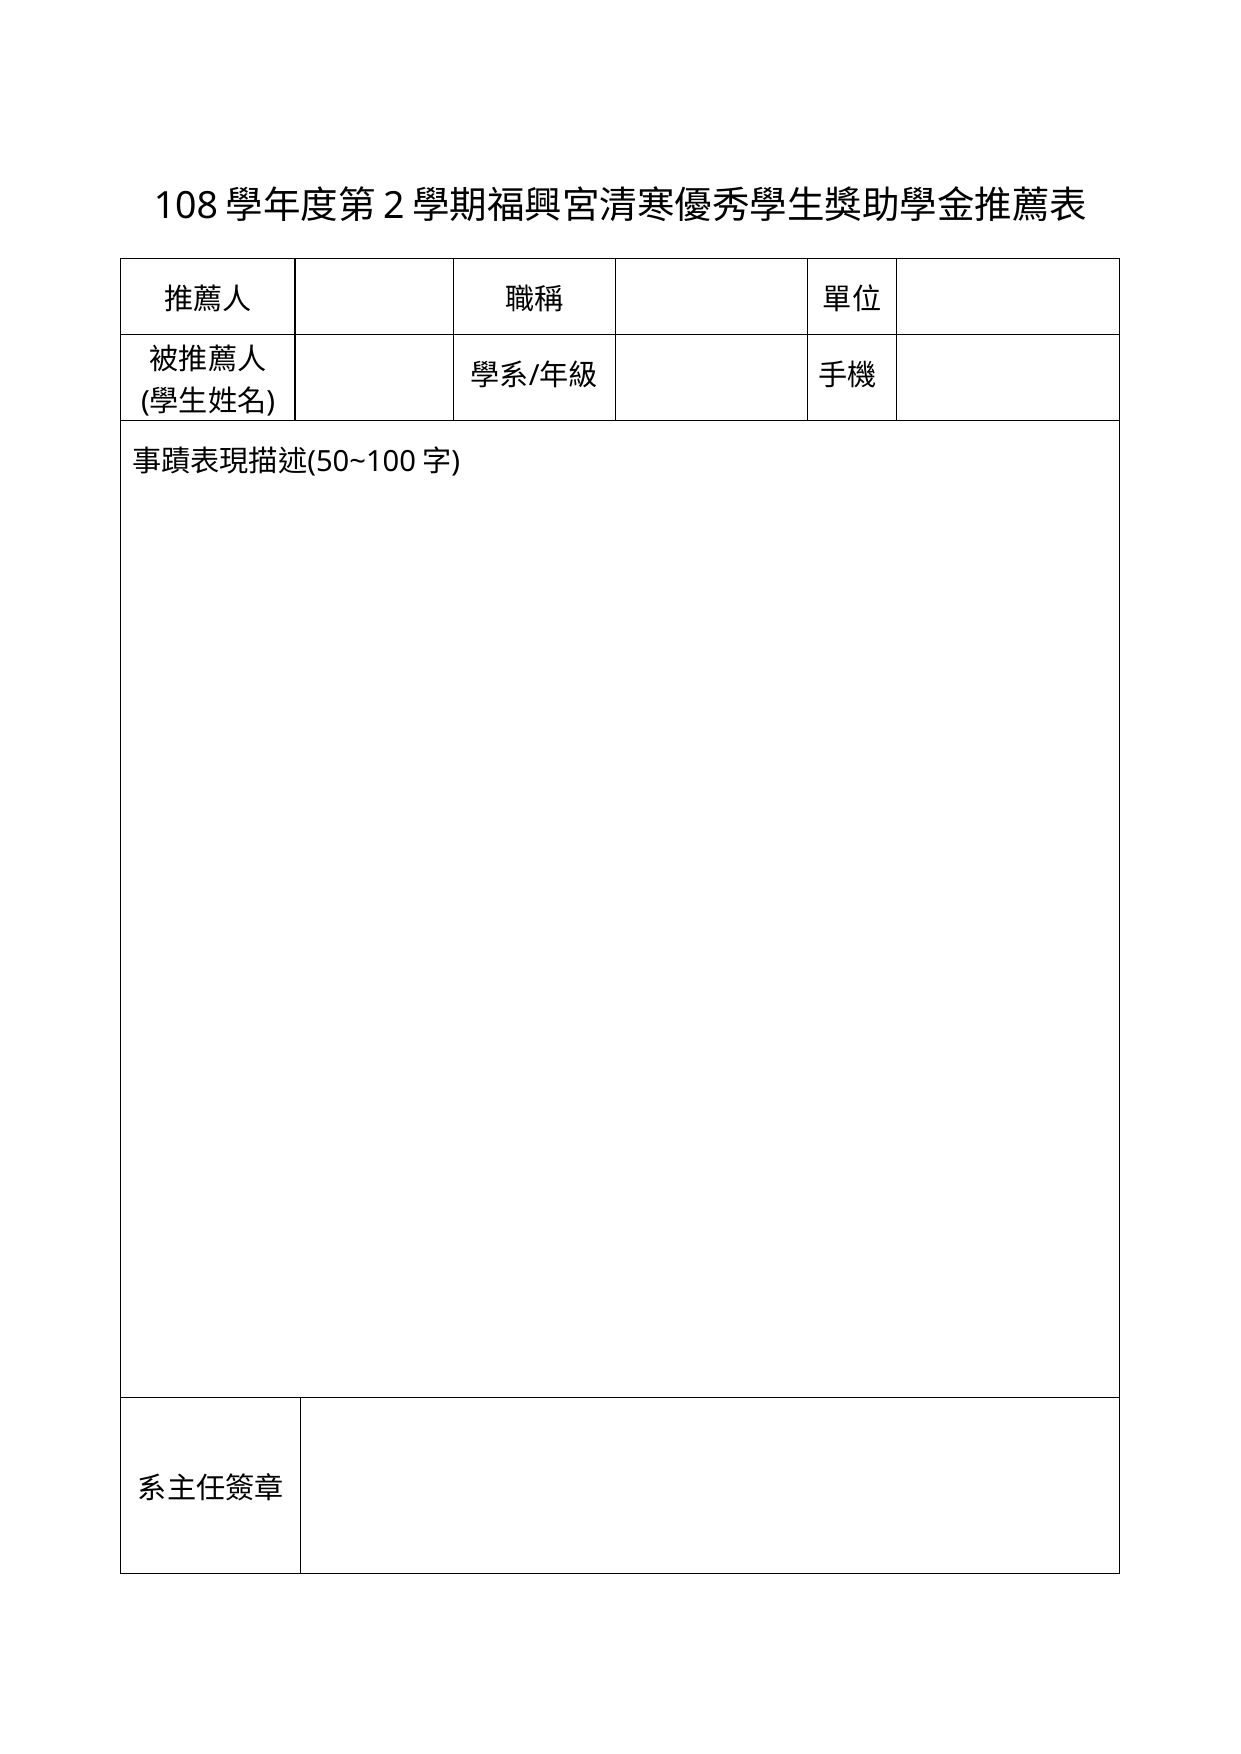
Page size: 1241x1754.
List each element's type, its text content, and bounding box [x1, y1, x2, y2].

table_header 單位 [808, 259, 896, 334]
table_cell 學系/年級 [454, 335, 615, 420]
table_header [897, 259, 1119, 334]
table_header [616, 259, 807, 334]
text 108學年度第2學期福興宮清寒優秀學生獎助學金推薦表 [118, 164, 1122, 239]
table_cell [616, 335, 807, 420]
table_cell [301, 1398, 1119, 1573]
table_cell 手機 [808, 335, 896, 420]
table_header 職稱 [454, 259, 615, 334]
table_header 推薦人 [121, 259, 294, 334]
table_header [296, 259, 453, 334]
table_cell 被推薦人 (學生姓名) [121, 335, 294, 420]
table_cell [897, 335, 1119, 420]
table_cell 事蹟表現描述(50~100字) [121, 421, 1119, 1397]
table_cell [296, 335, 453, 420]
table_cell 系主任簽章 [121, 1398, 300, 1573]
